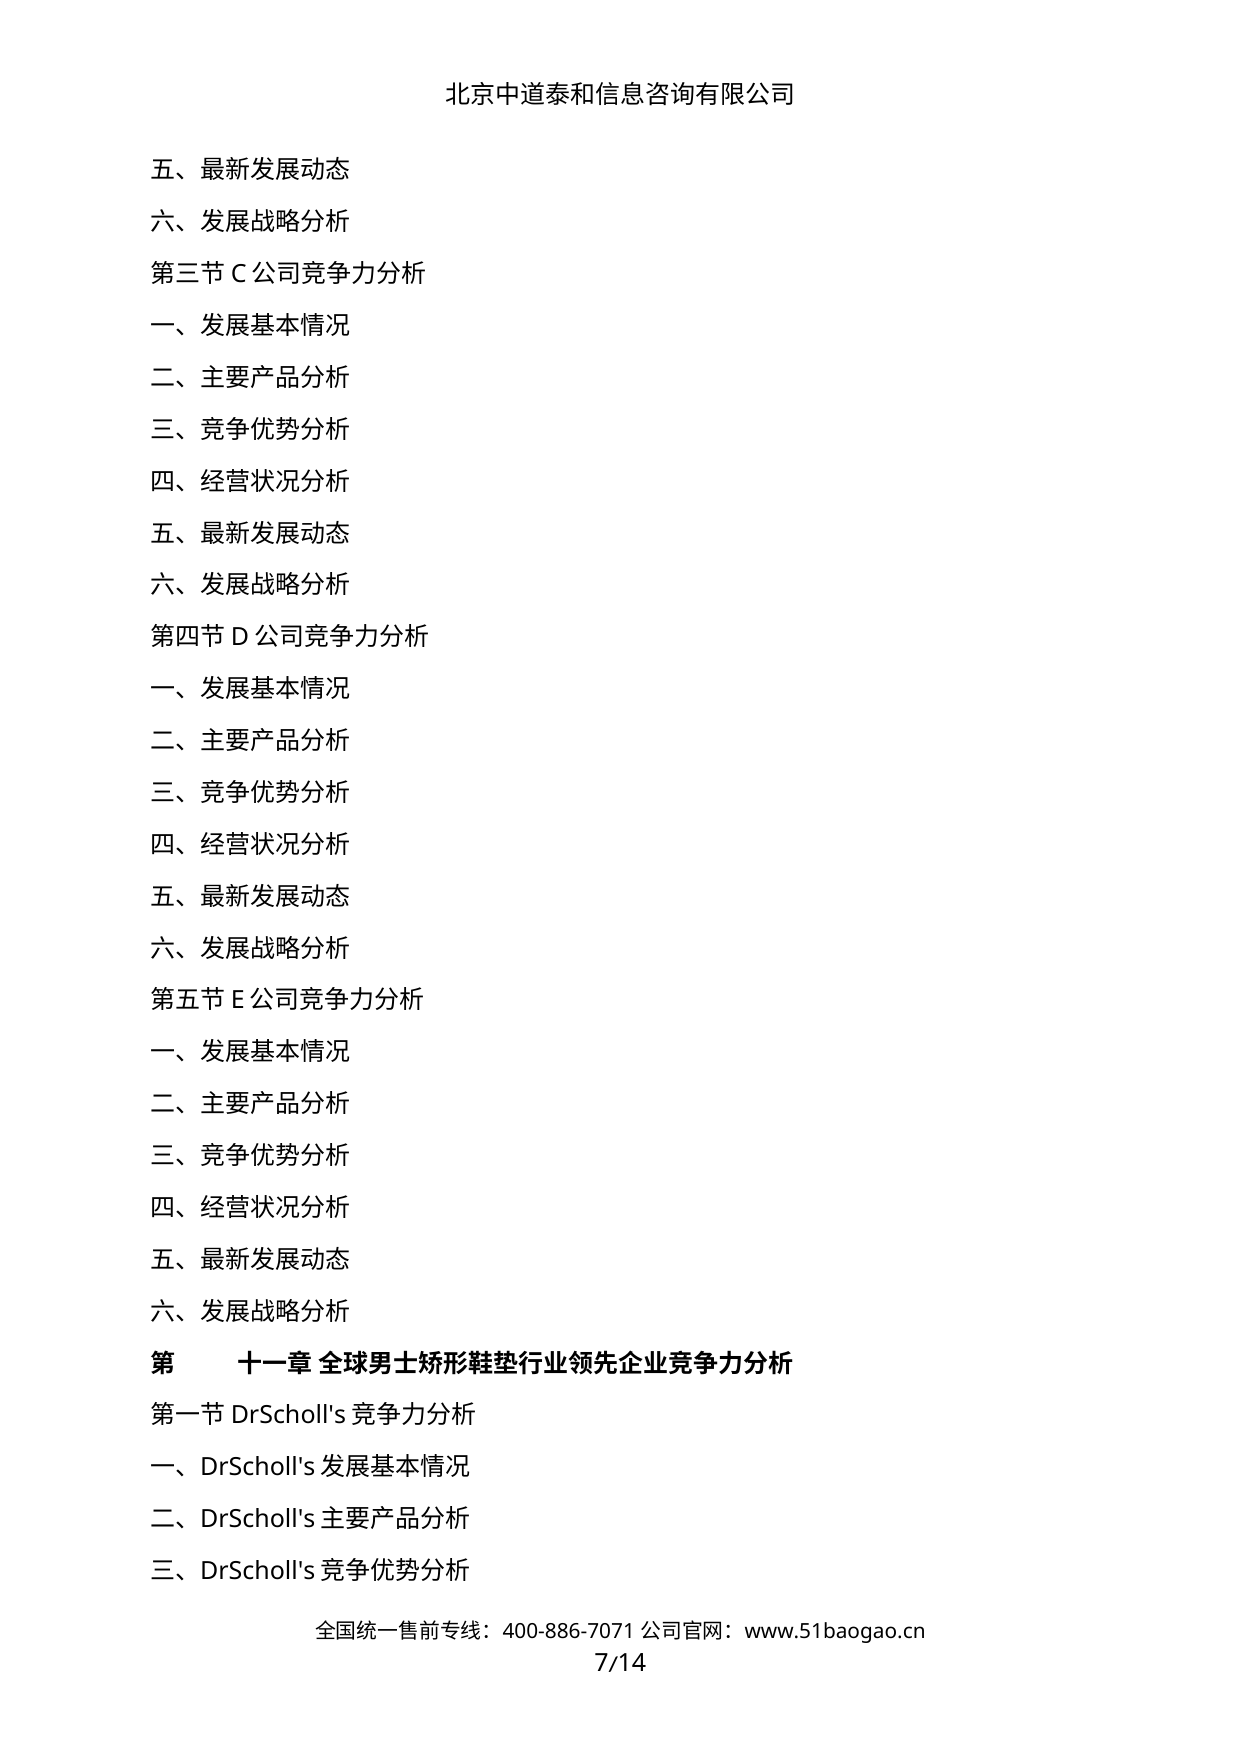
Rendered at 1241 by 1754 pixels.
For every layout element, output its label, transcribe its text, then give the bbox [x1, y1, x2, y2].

text 二、主要产品分析 [150, 1084, 1090, 1120]
text 第三节 C公司竞争力分析 [150, 254, 1090, 290]
text 三、竞争优势分析 [150, 409, 1090, 446]
text 四、经营状况分析 [150, 461, 1090, 497]
text 第一节 DrScholl's竞争力分析 [150, 1395, 1090, 1431]
text 四、经营状况分析 [150, 1187, 1090, 1224]
text 第四节 D公司竞争力分析 [150, 617, 1090, 653]
text 一、发展基本情况 [150, 1032, 1090, 1068]
text 三、DrScholl's竞争优势分析 [150, 1551, 1090, 1587]
text 二、DrScholl's主要产品分析 [150, 1499, 1090, 1535]
text 五、最新发展动态 [150, 1239, 1090, 1276]
text 第 十一章 全球男士矫形鞋垫行业领先企业竞争力分析 [150, 1343, 1090, 1379]
text 五、最新发展动态 [150, 513, 1090, 549]
text 五、最新发展动态 [150, 150, 1090, 186]
text 六、发展战略分析 [150, 1291, 1090, 1327]
text 三、竞争优势分析 [150, 1136, 1090, 1172]
text 六、发展战略分析 [150, 565, 1090, 601]
text 五、最新发展动态 [150, 876, 1090, 912]
text 六、发展战略分析 [150, 202, 1090, 238]
text 三、竞争优势分析 [150, 772, 1090, 809]
text 一、发展基本情况 [150, 306, 1090, 342]
text 二、主要产品分析 [150, 721, 1090, 757]
text 四、经营状况分析 [150, 824, 1090, 861]
text 六、发展战略分析 [150, 928, 1090, 964]
text 二、主要产品分析 [150, 357, 1090, 394]
text 第五节 E公司竞争力分析 [150, 980, 1090, 1016]
text 一、DrScholl's发展基本情况 [150, 1447, 1090, 1483]
text 一、发展基本情况 [150, 669, 1090, 705]
